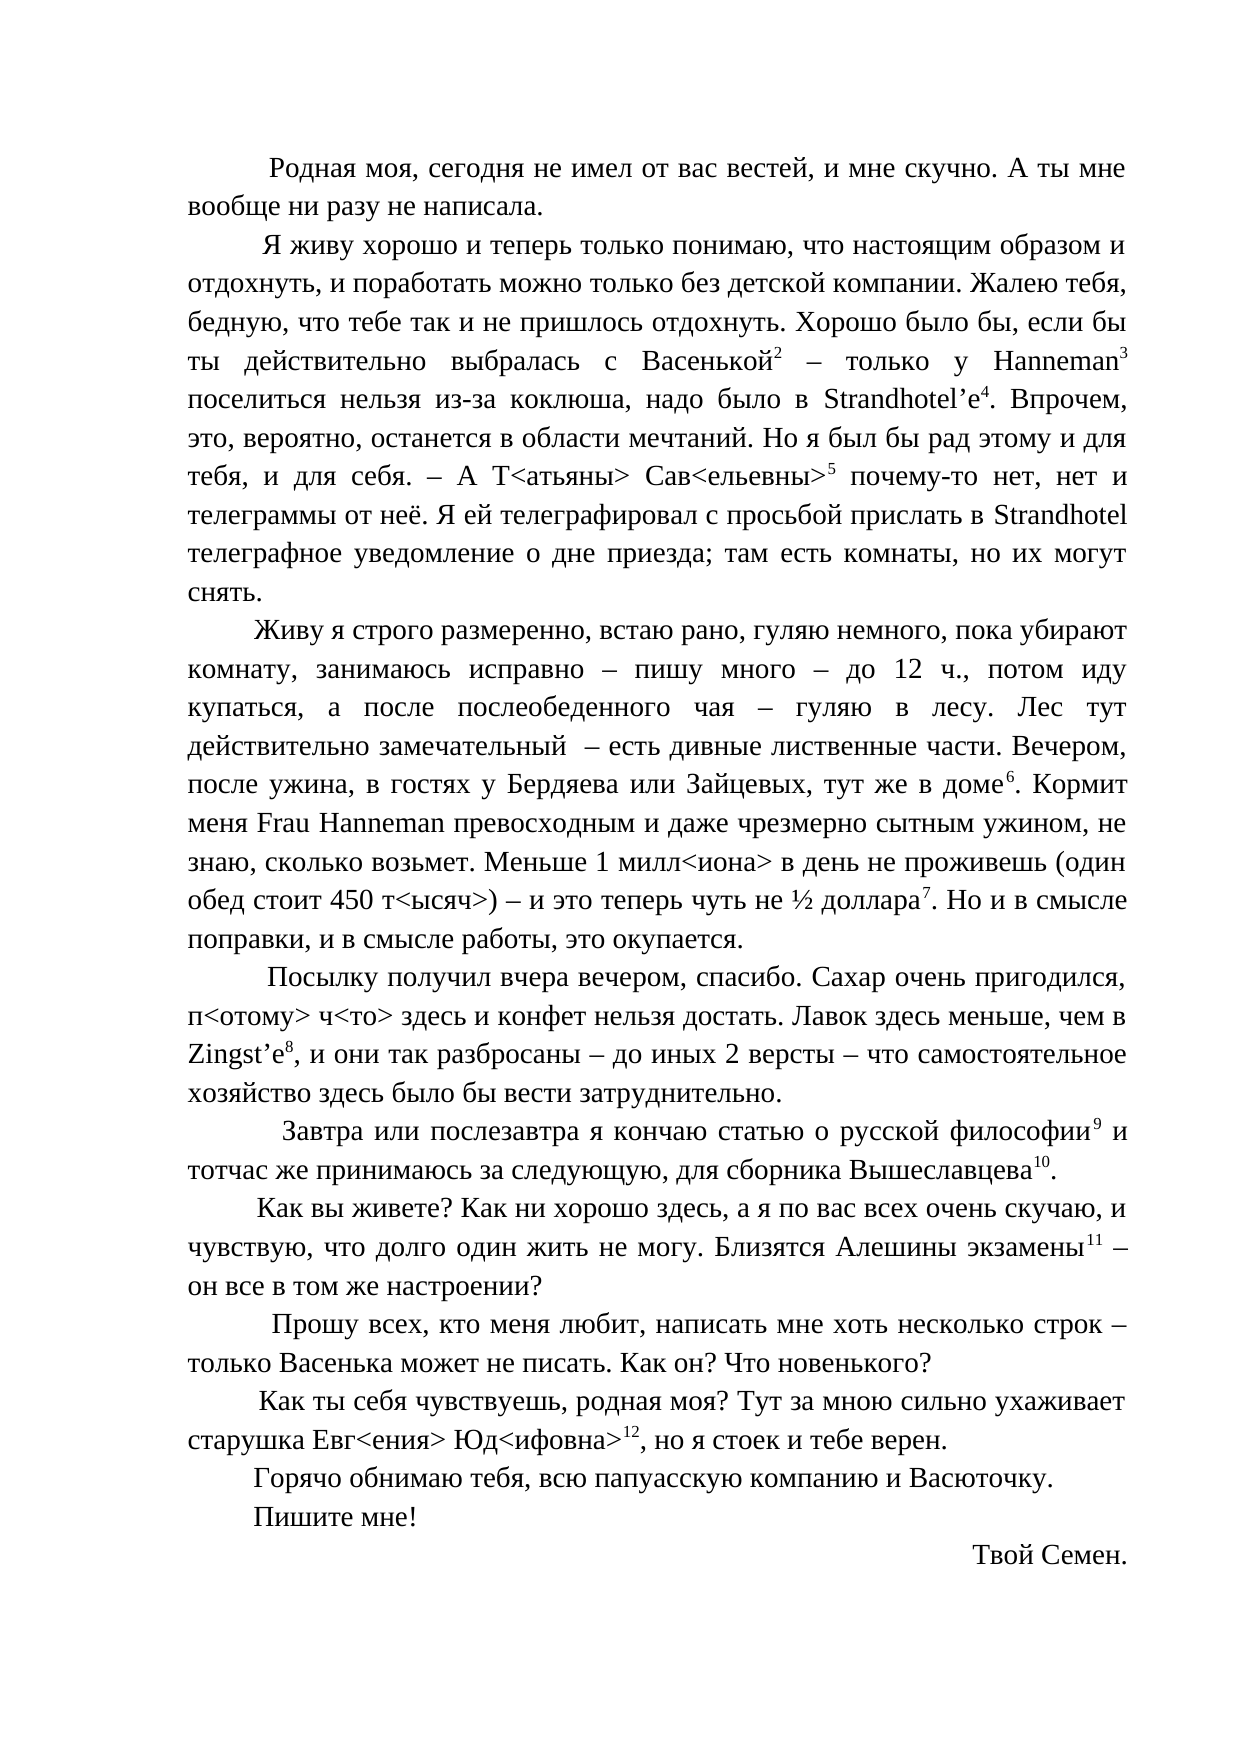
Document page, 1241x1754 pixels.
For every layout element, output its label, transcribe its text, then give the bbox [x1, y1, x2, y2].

list Я живу хорошо и теперь только понимаю, что настоящим образом и отдохнуть, и поработать можно только без детской компании. Жалею тебя, бедную, что тебе так и не пришлось отдохнуть. Хорошо было бы, если бы ты действительно выбралась с Васенькой2 – только у Hanneman3 поселиться нельзя из-за коклюша, надо было в Strandhotel’е4. Впрочем, это, вероятно, останется в области мечтаний. Но я был бы рад этому и для тебя, и для себя. – А Т<атьяны> Сав<ельевны>5 почему-то нет, нет и телеграммы от неё. Я ей телеграфировал с просьбой прислать в Strandhotel телеграфное уведомление о дне приезда; там есть комнаты, но их могут снять. [187, 227, 1128, 607]
list Родная моя, сегодня не имел от вас вестей, и мне скучно. А ты мне вообще ни разу не написала. [187, 150, 1128, 222]
list Живу я строго размеренно, встаю рано, гуляю немного, пока убирают комнату, занимаюсь исправно – пишу много – до 12 ч., потом иду купаться, а после послеобеденного чая – гуляю в лесу. Лес тут действительно замечательный – есть дивные лиственные части. Вечером, после ужина, в гостях у Бердяева или Зайцевых, тут же в доме6. Кормит меня Frau Hanneman превосходным и даже чрезмерно сытным ужином, не знаю, сколько возьмет. Меньше 1 милл<иона> в день не проживешь (один обед стоит 450 т<ысяч>) – и это теперь чуть не ½ доллара7. Но и в смысле поправки, и в смысле работы, это окупается. [187, 612, 1128, 954]
list Как вы живете? Как ни хорошо здесь, а я по вас всех очень скучаю, и чувствую, что долго один жить не могу. Близятся Алешины экзамены11 – он все в том же настроении? [187, 1191, 1128, 1301]
list Твой Семен. [187, 1537, 1128, 1571]
list Пишите мне! [187, 1499, 1128, 1532]
list Посылку получил вчера вечером, спасибо. Сахар очень пригодился, п<отому> ч<то> здесь и конфет нельзя достать. Лавок здесь меньше, чем в Zingst’е8, и они так разбросаны – до иных 2 версты – что самостоятельное хозяйство здесь было бы вести затруднительно. [187, 959, 1128, 1108]
list Завтра или послезавтра я кончаю статью о русской философии9 и тотчас же принимаюсь за следующую, для сборника Вышеславцева10. [187, 1113, 1128, 1186]
list Как ты себя чувствуешь, родная моя? Тут за мною сильно ухаживает старушка Евг<ения> Юд<ифовна>12, но я стоек и тебе верен. [187, 1383, 1128, 1455]
list Прошу всех, кто меня любит, написать мне хоть несколько строк – только Васенька может не писать. Как он? Что новенького? [187, 1306, 1128, 1378]
list Горячо обнимаю тебя, всю папуасскую компанию и Васюточку. [187, 1460, 1128, 1494]
